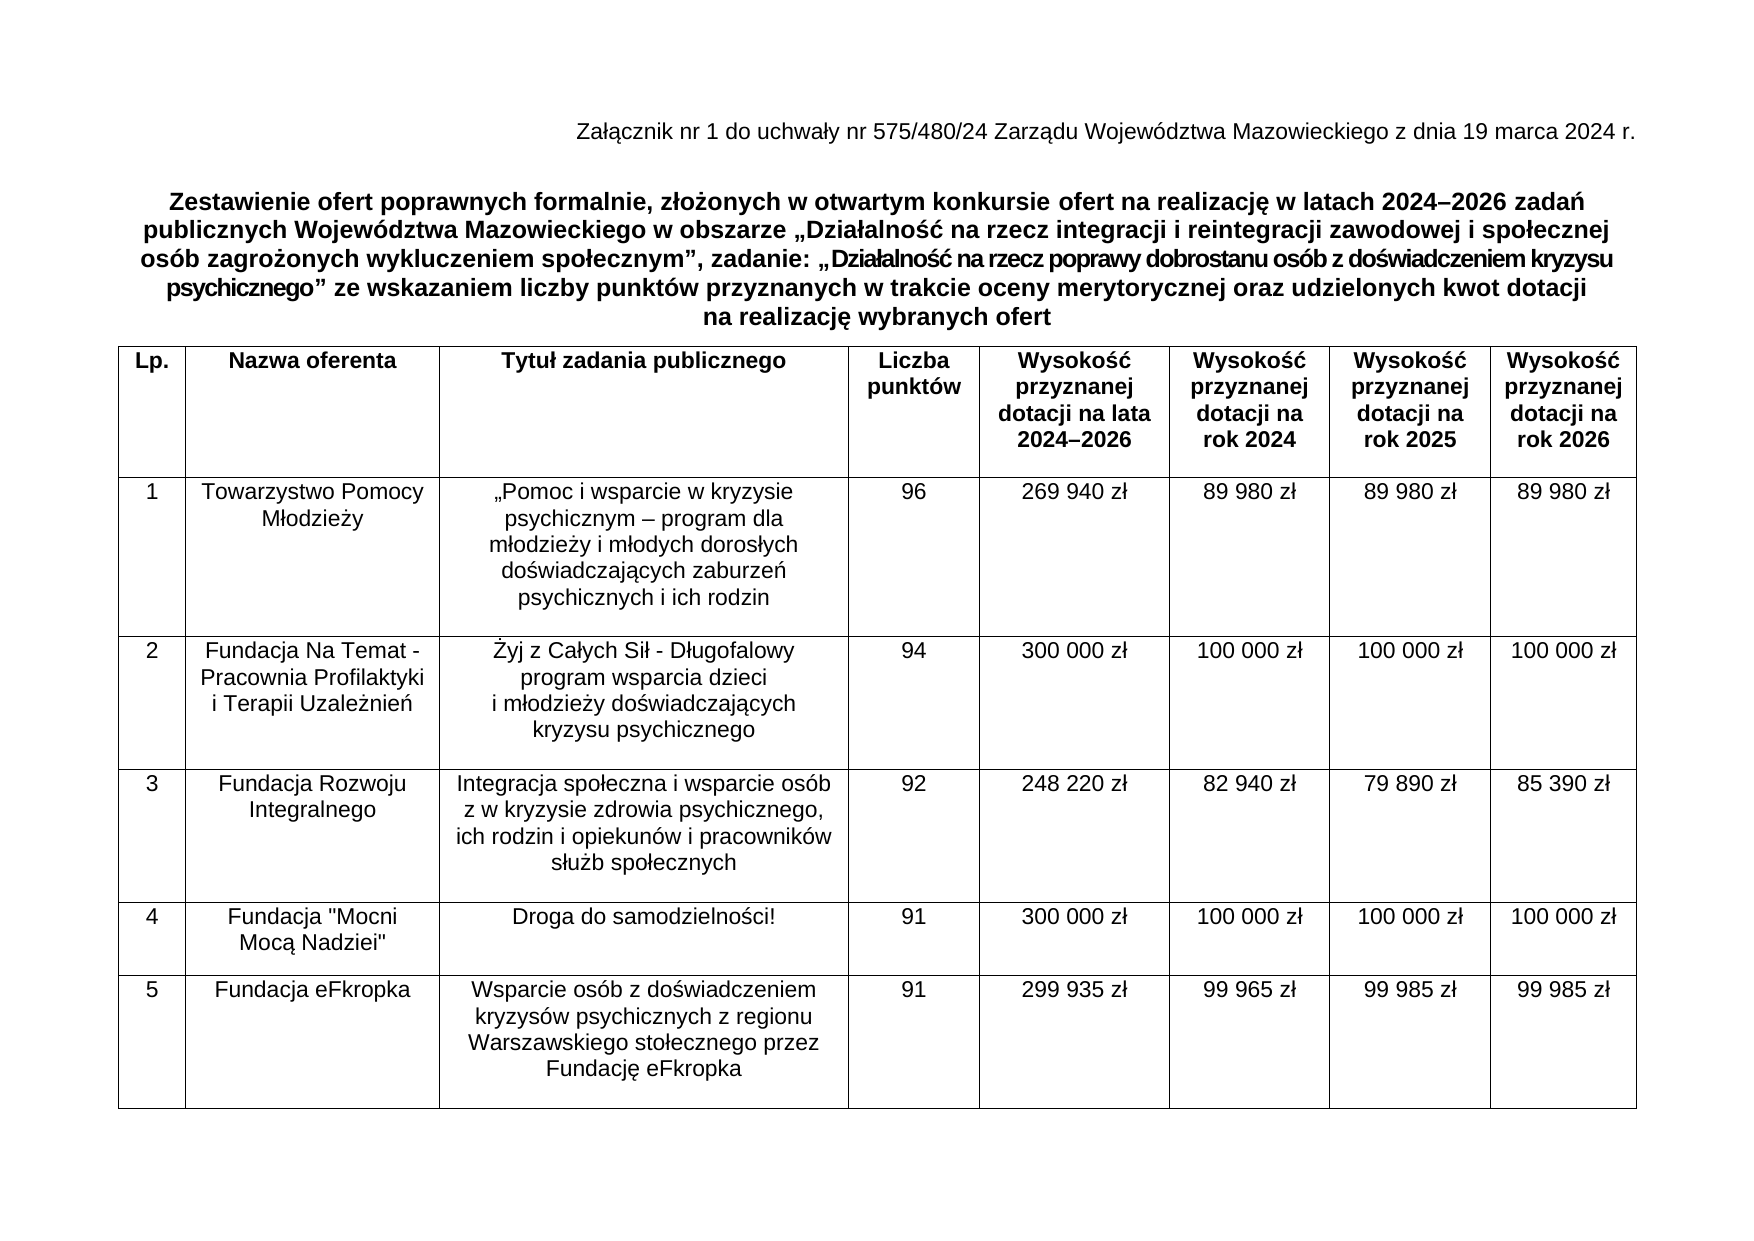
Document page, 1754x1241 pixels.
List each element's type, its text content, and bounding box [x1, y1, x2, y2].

table_cell 94 [849, 637, 979, 769]
table_cell 269 940 zł [980, 478, 1169, 636]
table_cell 89 980 zł [1491, 478, 1636, 636]
table_header Liczba punktów [849, 347, 979, 477]
table_cell 100 000 zł [1170, 637, 1329, 769]
table_cell 248 220 zł [980, 770, 1169, 902]
table_cell Integracja społeczna i wsparcie osób z w kryzysie zdrowia psychicznego, ich rodzin i opiekunów i pracowników służb społecznych [440, 770, 848, 902]
table_cell Towarzystwo Pomocy Młodzieży [186, 478, 439, 636]
table_cell 99 965 zł [1170, 976, 1329, 1108]
table_header Nazwa oferenta [186, 347, 439, 477]
table_cell 1 [119, 478, 185, 636]
table_cell 99 985 zł [1491, 976, 1636, 1108]
table_cell Fundacja eFkropka [186, 976, 439, 1108]
table_cell 91 [849, 976, 979, 1108]
table_cell 100 000 zł [1330, 903, 1490, 975]
table_header Wysokość przyznanej dotacji na rok 2024 [1170, 347, 1329, 477]
table_header Lp. [119, 347, 185, 477]
table_cell Żyj z Całych Sił - Długofalowy program wsparcia dzieci i młodzieży doświadczających kryzysu psychicznego [440, 637, 848, 769]
table_cell Fundacja Na Temat - Pracownia Profilaktyki i Terapii Uzależnień [186, 637, 439, 769]
table_header Wysokość przyznanej dotacji na lata 2024–2026 [980, 347, 1169, 477]
table_cell 100 000 zł [1170, 903, 1329, 975]
table_cell 3 [119, 770, 185, 902]
table_cell Wsparcie osób z doświadczeniem kryzysów psychicznych z regionu Warszawskiego stołecznego przez Fundację eFkropka [440, 976, 848, 1108]
table_header Wysokość przyznanej dotacji na rok 2025 [1330, 347, 1490, 477]
table_cell 100 000 zł [1330, 637, 1490, 769]
table_cell 89 980 zł [1170, 478, 1329, 636]
table_cell 79 890 zł [1330, 770, 1490, 902]
table_cell 2 [119, 637, 185, 769]
table_cell 5 [119, 976, 185, 1108]
table_cell 300 000 zł [980, 903, 1169, 975]
table_cell Droga do samodzielności! [440, 903, 848, 975]
table_cell 85 390 zł [1491, 770, 1636, 902]
table_cell 89 980 zł [1330, 478, 1490, 636]
table_cell Fundacja Rozwoju Integralnego [186, 770, 439, 902]
table_cell Fundacja "Mocni Mocą Nadziei" [186, 903, 439, 975]
table_header Wysokość przyznanej dotacji na rok 2026 [1491, 347, 1636, 477]
table_cell 96 [849, 478, 979, 636]
table_cell 99 985 zł [1330, 976, 1490, 1108]
table_cell 92 [849, 770, 979, 902]
table_cell 91 [849, 903, 979, 975]
table_cell 4 [119, 903, 185, 975]
table_cell 300 000 zł [980, 637, 1169, 769]
table_cell 100 000 zł [1491, 903, 1636, 975]
text Załącznik nr 1 do uchwały nr 575/480/24 Zarządu Województwa Mazowieckiego z dnia 19 marca 2024 r. [118, 118, 1636, 144]
table_cell 299 935 zł [980, 976, 1169, 1108]
table_cell „Pomoc i wsparcie w kryzysie psychicznym – program dla młodzieży i młodych dorosłych doświadczających zaburzeń psychicznych i ich rodzin [440, 478, 848, 636]
subtitle Zestawienie ofert poprawnych formalnie, złożonych w otwartym konkursie ofert na realizację w latach 2024–2026 zadań publicznych Województwa Mazowieckiego w obszarze „Działalność na rzecz integracji i reintegracji zawodowej i społecznej osób zagrożonych wykluczeniem społecznym”, zadanie: „Działalność na rzecz poprawy dobrostanu osób z doświadczeniem kryzysu psychicznego” ze wskazaniem liczby punktów przyznanych w trakcie oceny merytorycznej oraz udzielonych kwot dotacji na realizację wybranych ofert [118, 186, 1636, 330]
table_cell 100 000 zł [1491, 637, 1636, 769]
table_header Tytuł zadania publicznego [440, 347, 848, 477]
table_cell 82 940 zł [1170, 770, 1329, 902]
